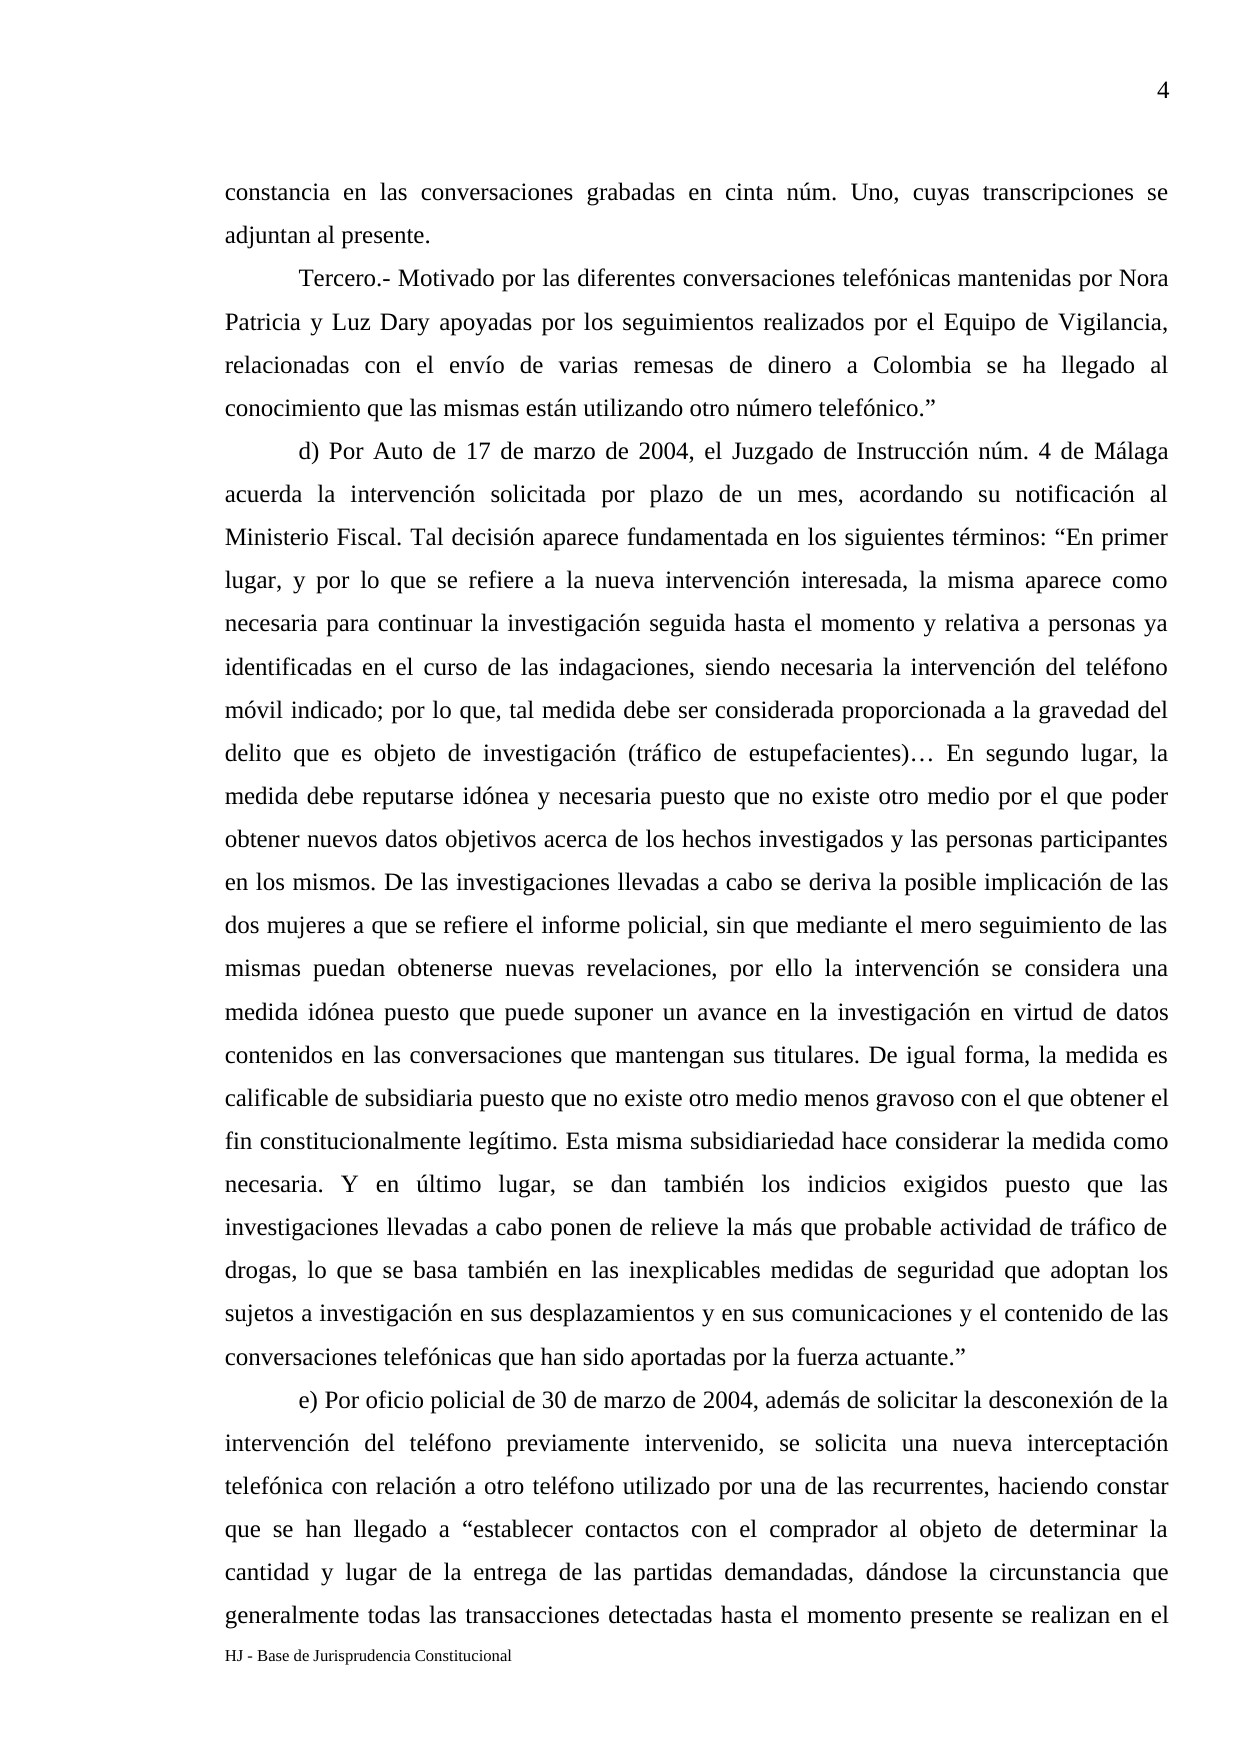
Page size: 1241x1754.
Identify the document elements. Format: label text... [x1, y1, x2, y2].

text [224, 1385, 1169, 1629]
text d) Por Auto de 17 de marzo de 2004, el Juzgado de Instrucción núm. 4 de Málaga acuerda la intervención solicitada por plazo de un mes, acordando su notificación al Ministerio Fiscal. Tal decisión aparece fundamentada en los siguientes términos: “En primer lugar, y por lo que se refiere a la nueva intervención interesada, la misma aparece como necesaria para continuar la investigación seguida hasta el momento y relativa a personas ya identificadas en el curso de las indagaciones, siendo necesaria la intervención del teléfono móvil indicado; por lo que, tal medida debe ser considerada proporcionada a la gravedad del delito que es objeto de investigación (tráfico de estupefacientes)… En segundo lugar, la medida debe reputarse idónea y necesaria puesto que no existe otro medio por el que poder obtener nuevos datos objetivos acerca de los hechos investigados y las personas participantes en los mismos. De las investigaciones llevadas a cabo se deriva la posible implicación de las dos mujeres a que se refiere el informe policial, sin que mediante el mero seguimiento de las mismas puedan obtenerse nuevas revelaciones, por ello la intervención se considera una medida idónea puesto que puede suponer un avance en la investigación en virtud de datos contenidos en las conversaciones que mantengan sus titulares. De igual forma, la medida es calificable de subsidiaria puesto que no existe otro medio menos gravoso con el que obtener el fin constitucionalmente legítimo. Esta misma subsidiariedad hace considerar la medida como necesaria. Y en último lugar, se dan también los indicios exigidos puesto que las investigaciones llevadas a cabo ponen de relieve la más que probable actividad de tráfico de drogas, lo que se basa también en las inexplicables medidas de seguridad que adoptan los sujetos a investigación en sus desplazamientos y en sus comunicaciones y el contenido de las conversaciones telefónicas que han sido aportadas por la fuerza actuante.” [224, 436, 1169, 1370]
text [224, 177, 1169, 249]
text Tercero.- Motivado por las diferentes conversaciones telefónicas mantenidas por Nora Patricia y Luz Dary apoyadas por los seguimientos realizados por el Equipo de Vigilancia, relacionadas con el envío de varias remesas de dinero a Colombia se ha llegado al conocimiento que las mismas están utilizando otro número telefónico.” [224, 263, 1169, 422]
